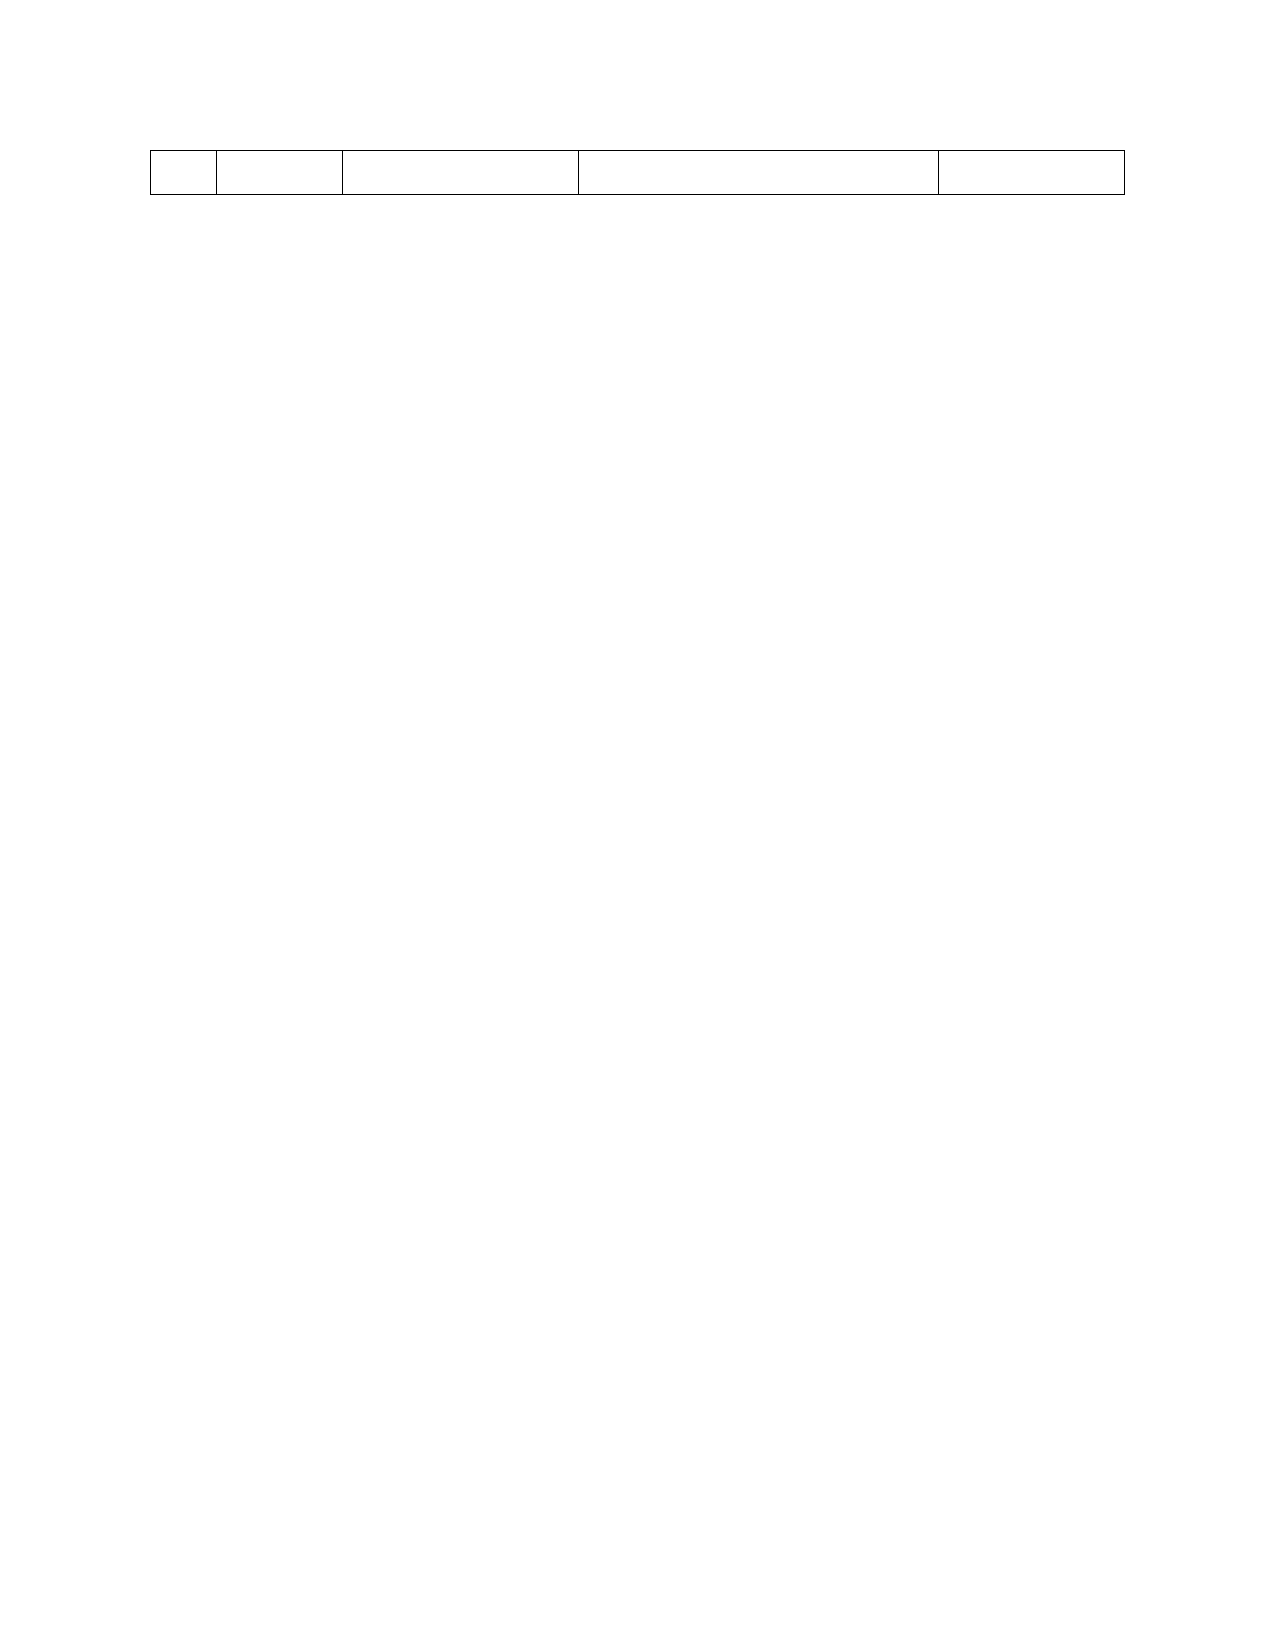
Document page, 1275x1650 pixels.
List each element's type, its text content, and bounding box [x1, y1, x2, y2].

table_cell ANC_SEMN [939, 151, 1124, 194]
table_cell SILISTEA [579, 151, 938, 194]
table_cell [151, 151, 216, 194]
table_cell 43992 [217, 151, 342, 194]
table_cell BRAILA [343, 151, 578, 194]
